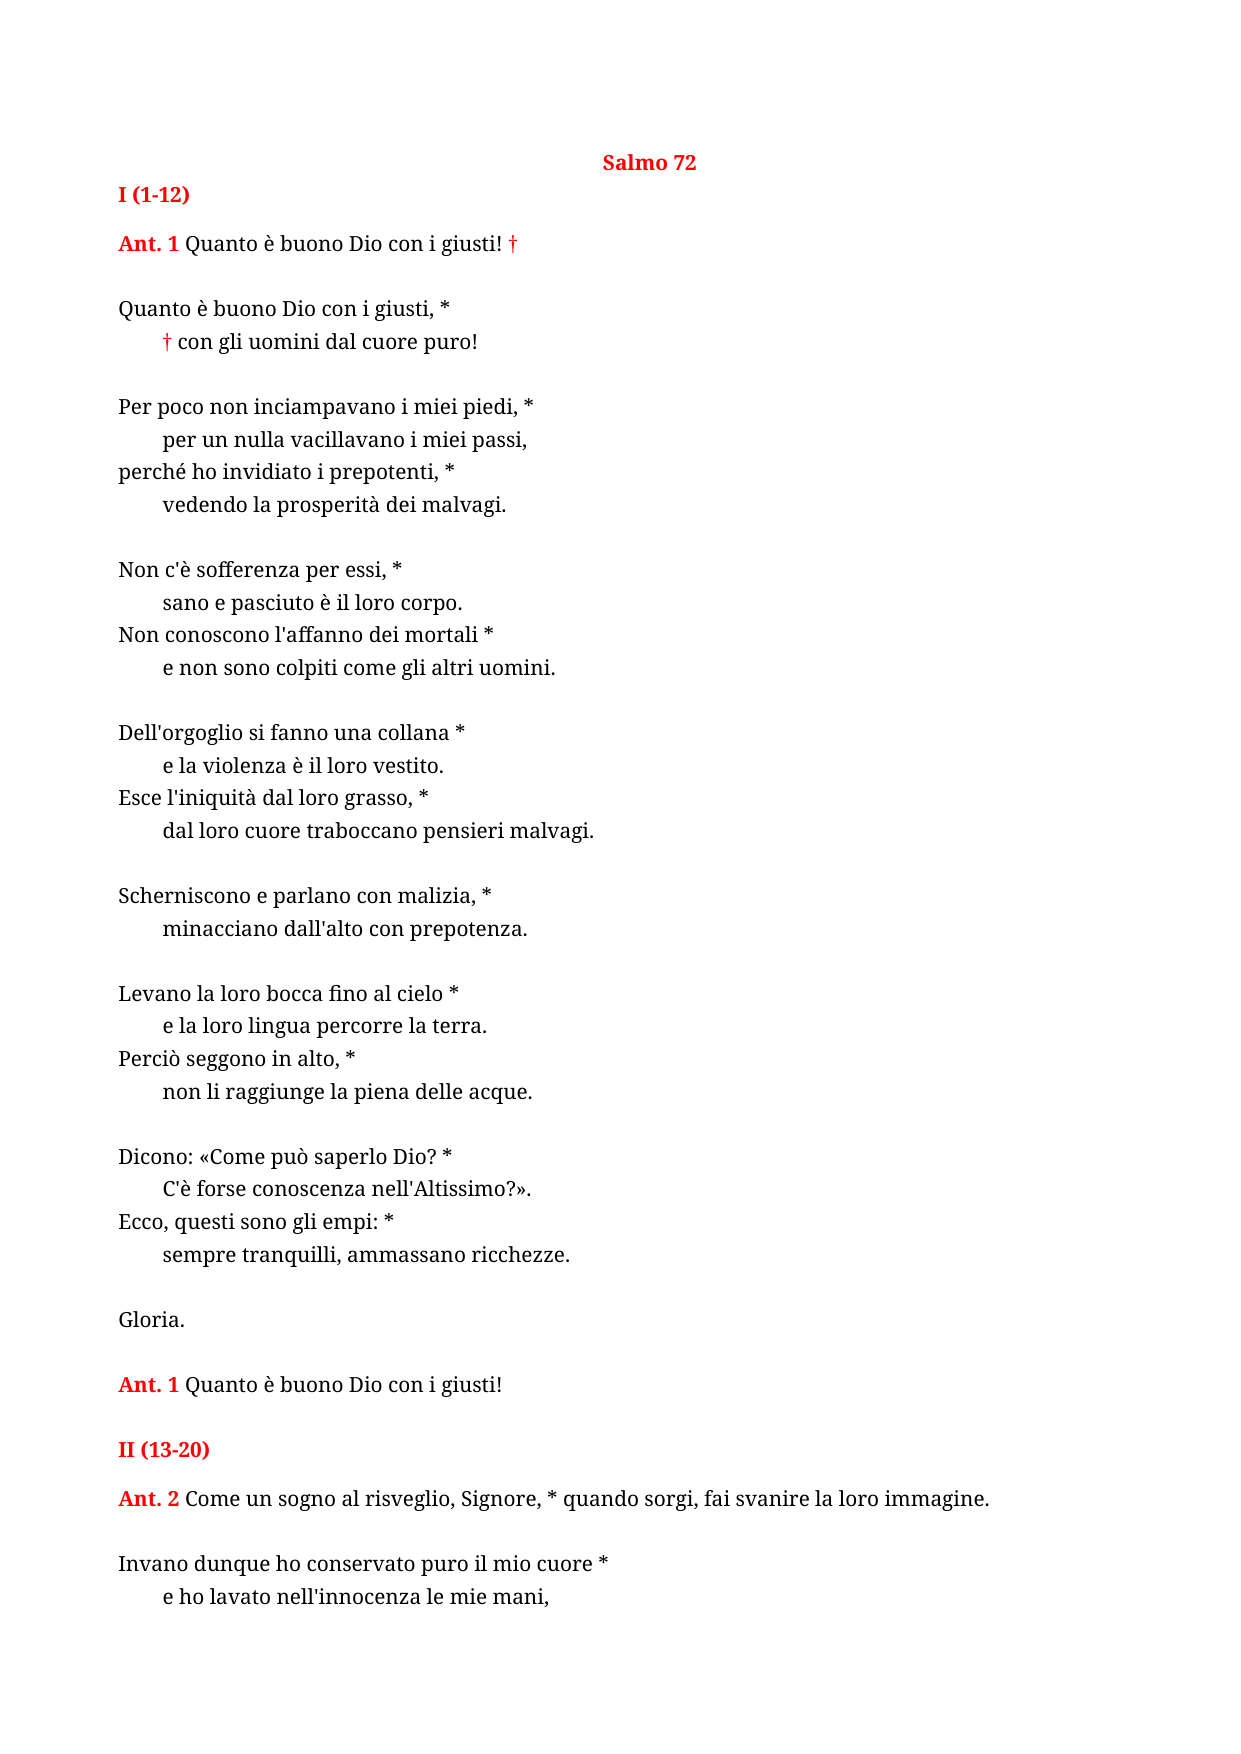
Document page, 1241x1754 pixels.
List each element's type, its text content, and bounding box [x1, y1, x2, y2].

text Salmo 72 [118, 148, 1122, 176]
text e la violenza è il loro vestito. [118, 751, 1122, 779]
text Per poco non inciampavano i miei piedi, * [118, 392, 1122, 421]
text Esce l'iniquità dal loro grasso, * [118, 783, 1122, 812]
text Quanto è buono Dio con i giusti, * [118, 294, 1122, 323]
text C'è forse conoscenza nell'Altissimo?». [118, 1174, 1122, 1203]
text sano e pasciuto è il loro corpo. [118, 588, 1122, 616]
text Perciò seggono in alto, * [118, 1044, 1122, 1073]
text Ant. 1 Quanto è buono Dio con i giusti! [118, 1370, 1122, 1399]
text Ant. 1 Quanto è buono Dio con i giusti! † [118, 229, 1122, 257]
text perché ho invidiato i prepotenti, * [118, 457, 1122, 486]
text sempre tranquilli, ammassano ricchezze. [118, 1240, 1122, 1268]
text e la loro lingua percorre la terra. [118, 1012, 1122, 1040]
text Non c'è sofferenza per essi, * [118, 555, 1122, 583]
text Ant. 2 Come un sogno al risveglio, Signore, * quando sorgi, fai svanire la loro immagine. [118, 1484, 1122, 1513]
text Levano la loro bocca fino al cielo * [118, 979, 1122, 1007]
text Ecco, questi sono gli empi: * [118, 1207, 1122, 1236]
text † con gli uomini dal cuore puro! [118, 327, 1122, 355]
text Dicono: «Come può saperlo Dio? * [118, 1142, 1122, 1170]
text Dell'orgoglio si fanno una collana * [118, 718, 1122, 747]
text vedendo la prosperità dei malvagi. [118, 490, 1122, 518]
text I (1-12) [118, 180, 1122, 209]
text e non sono colpiti come gli altri uomini. [118, 653, 1122, 681]
text II (13-20) [118, 1435, 1122, 1464]
text minacciano dall'alto con prepotenza. [118, 914, 1122, 942]
text per un nulla vacillavano i miei passi, [118, 425, 1122, 453]
text Scherniscono e parlano con malizia, * [118, 881, 1122, 909]
text non li raggiunge la piena delle acque. [118, 1077, 1122, 1105]
text Gloria. [118, 1305, 1122, 1333]
text Non conoscono l'affanno dei mortali * [118, 620, 1122, 649]
text Invano dunque ho conservato puro il mio cuore * [118, 1549, 1122, 1578]
text e ho lavato nell'innocenza le mie mani, [118, 1582, 1122, 1611]
text dal loro cuore traboccano pensieri malvagi. [118, 816, 1122, 844]
